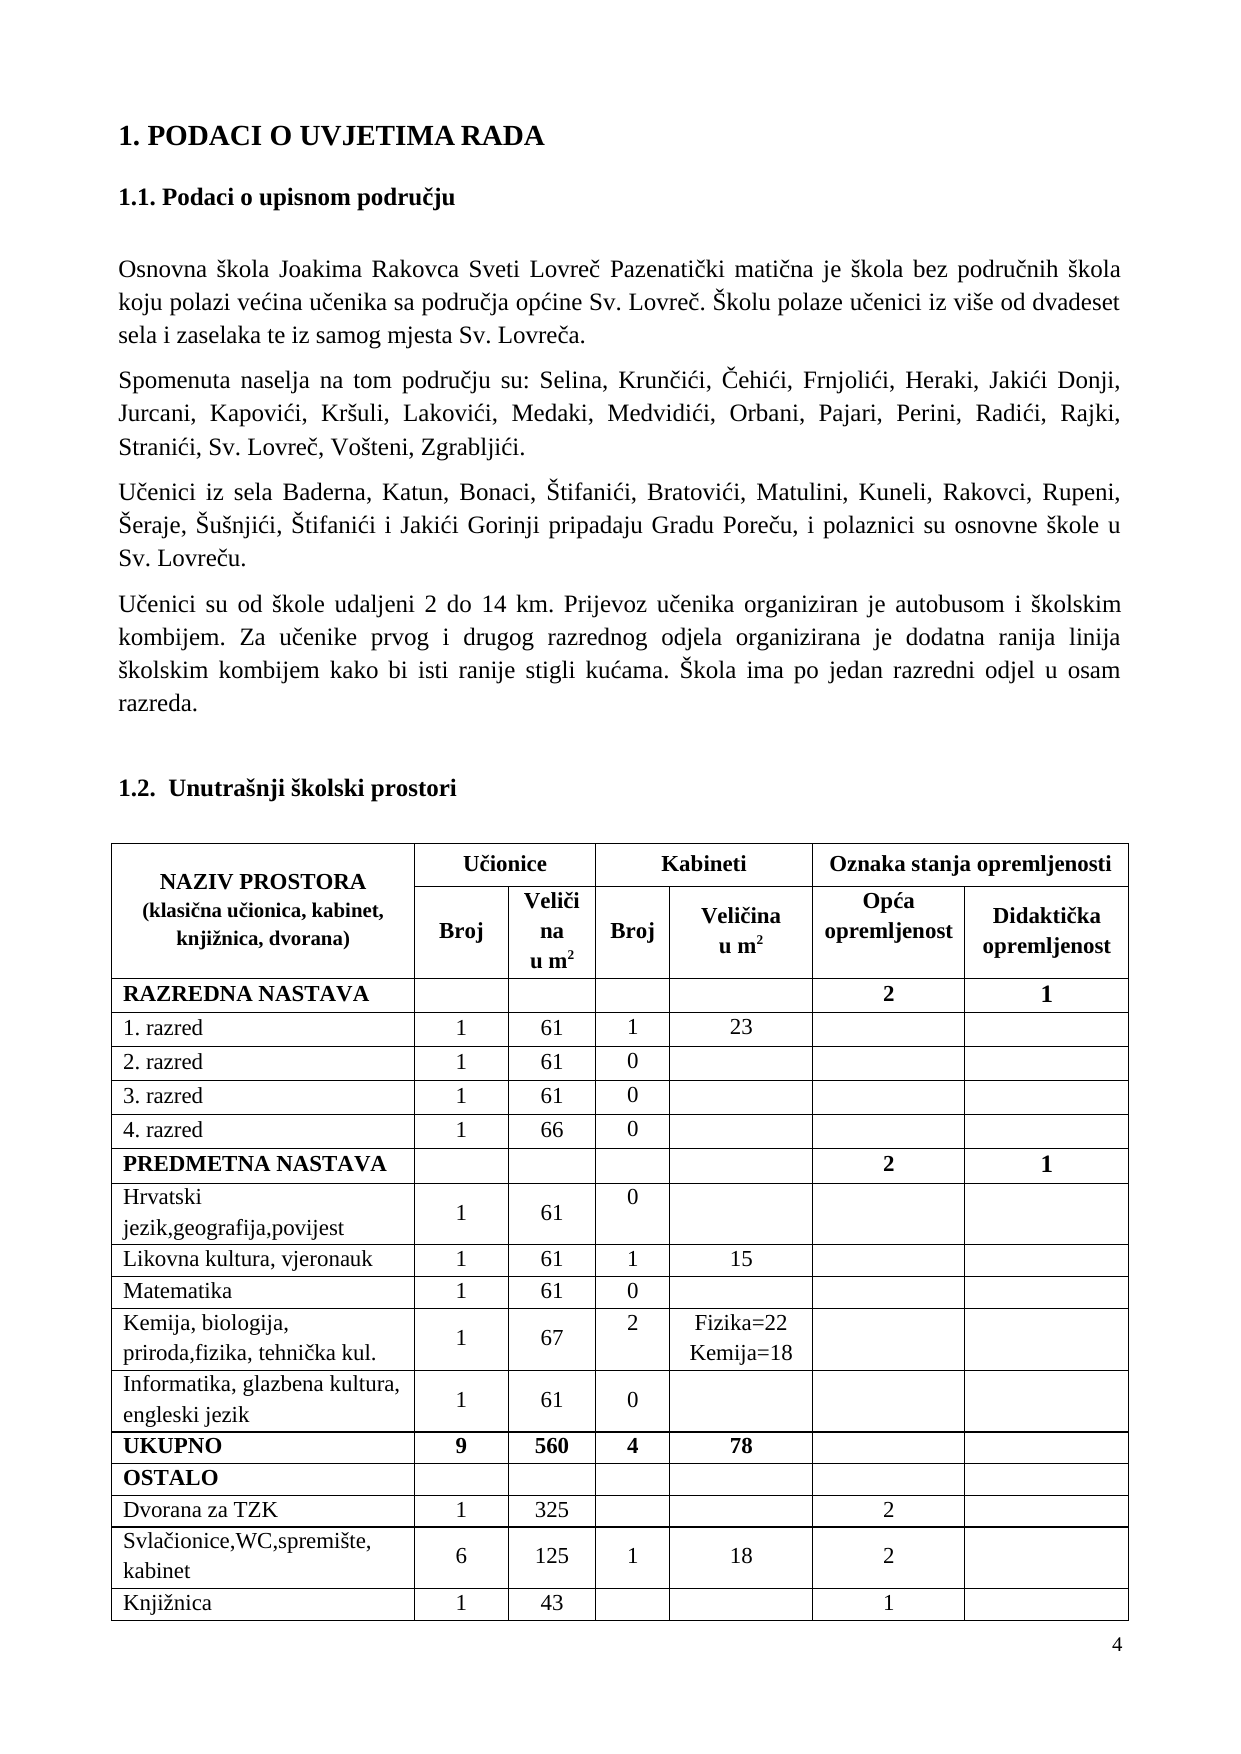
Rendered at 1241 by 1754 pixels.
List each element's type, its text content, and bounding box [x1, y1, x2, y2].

table_cell [415, 1149, 508, 1182]
table_cell [596, 1496, 669, 1526]
table_cell 1 [415, 1013, 508, 1046]
table_cell 1 [415, 1115, 508, 1148]
table_cell [596, 979, 669, 1012]
table_cell 61 [509, 1081, 595, 1114]
table_cell Svlačionice,WC,spremište, kabinet [112, 1528, 414, 1588]
table_cell [813, 1047, 964, 1080]
table_cell RAZREDNA NASTAVA [112, 979, 414, 1012]
table_cell [965, 1464, 1128, 1495]
table_cell [670, 1184, 812, 1244]
table_cell 18 [670, 1528, 812, 1588]
text Spomenuta naselja na tom području su: Selina, Krunčići, Čehići, Frnjolići, Heraki, Jakići Donji, Jurcani, Kapovići, Kršuli, Lakovići, Medaki, Medvidići, Orbani, Pajari, Perini, Radići, Rajki, Stranići, Sv. Lovreč, Vošteni, Zgrabljići. [118, 366, 1122, 460]
table_cell [670, 1149, 812, 1182]
table_cell Fizika=22 Kemija=18 [670, 1309, 812, 1369]
table_cell 15 [670, 1245, 812, 1276]
table_cell 43 [509, 1589, 595, 1620]
table_cell [670, 979, 812, 1012]
table_cell [813, 1115, 964, 1148]
table_cell 61 [509, 1047, 595, 1080]
table_cell [965, 1528, 1128, 1588]
table_cell 66 [509, 1115, 595, 1148]
table_cell 325 [509, 1496, 595, 1526]
table_header Oznaka stanja opremljenosti [813, 844, 1128, 886]
table_cell [965, 1433, 1128, 1463]
table_cell 2 [813, 1528, 964, 1588]
table_cell [813, 1081, 964, 1114]
table_cell 1 [415, 1371, 508, 1431]
table_cell 0 [596, 1371, 669, 1431]
table_cell [965, 1115, 1128, 1148]
table_cell 4. razred [112, 1115, 414, 1148]
table_header Učionice [415, 844, 595, 886]
table_cell [813, 1433, 964, 1463]
table_cell 1 [415, 1496, 508, 1526]
text Učenici su od škole udaljeni 2 do 14 km. Prijevoz učenika organiziran je autobusom i školskim kombijem. Za učenike prvog i drugog razrednog odjela organizirana je dodatna ranija linija školskim kombijem kako bi isti ranije stigli kućama. Škola ima po jedan razredni odjel u osam razreda. [118, 589, 1122, 716]
table_cell 0 [596, 1047, 669, 1080]
table_cell 1 [415, 1081, 508, 1114]
table_cell UKUPNO [112, 1433, 414, 1463]
text Učenici iz sela Baderna, Katun, Bonaci, Štifanići, Bratovići, Matulini, Kuneli, Rakovci, Rupeni, Šeraje, Šušnjići, Štifanići i Jakići Gorinji pripadaju Gradu Poreču, i polaznici su osnovne škole u Sv. Lovreču. [118, 477, 1122, 572]
table_cell Opća opremljenost [813, 887, 964, 978]
table_cell 1 [415, 1047, 508, 1080]
table_cell Didaktička opremljenost [965, 887, 1128, 978]
table_cell [596, 1464, 669, 1495]
table_cell [509, 1464, 595, 1495]
table_cell [509, 979, 595, 1012]
table_cell [965, 1371, 1128, 1431]
table_header Kabineti [596, 844, 812, 886]
subtitle 1. PODACI O UVJETIMA RADA [118, 118, 1122, 152]
table_cell [670, 1081, 812, 1114]
table_cell [813, 1309, 964, 1369]
table_cell 1 [596, 1528, 669, 1588]
table_cell 9 [415, 1433, 508, 1463]
table_cell [965, 1245, 1128, 1276]
table_cell [415, 979, 508, 1012]
table_cell 1 [596, 1245, 669, 1276]
table_cell Broj [415, 887, 508, 978]
table_cell Veličina u m2 [509, 887, 595, 978]
table_cell [813, 1184, 964, 1244]
table_cell 1 [415, 1184, 508, 1244]
table_cell [509, 1149, 595, 1182]
table_cell 2 [813, 979, 964, 1012]
table_cell 560 [509, 1433, 595, 1463]
table_cell 2 [596, 1309, 669, 1369]
subtitle 1.2. Unutrašnji školski prostori [118, 773, 1122, 802]
table_cell [596, 1149, 669, 1182]
table_cell 1 [415, 1589, 508, 1620]
table_cell 1 [813, 1589, 964, 1620]
table_cell Matematika [112, 1277, 414, 1308]
table_cell [813, 1013, 964, 1046]
subtitle 1.1. Podaci o upisnom području [118, 182, 1122, 210]
table_cell 2 [813, 1149, 964, 1182]
table_cell [670, 1496, 812, 1526]
table_cell OSTALO [112, 1464, 414, 1495]
table_cell 61 [509, 1184, 595, 1244]
table_cell [965, 1081, 1128, 1114]
table_cell 0 [596, 1081, 669, 1114]
table_header NAZIV PROSTORA (klasična učionica, kabinet, knjižnica, dvorana) [112, 844, 414, 978]
table_cell 1 [415, 1245, 508, 1276]
table_cell Informatika, glazbena kultura, engleski jezik [112, 1371, 414, 1431]
table_cell Knjižnica [112, 1589, 414, 1620]
table_cell [965, 1496, 1128, 1526]
table_cell [813, 1245, 964, 1276]
table_cell 1 [415, 1309, 508, 1369]
table_cell 0 [596, 1277, 669, 1308]
table_cell [965, 1309, 1128, 1369]
table_cell 61 [509, 1371, 595, 1431]
table_cell [965, 1277, 1128, 1308]
table_cell 61 [509, 1277, 595, 1308]
table_cell [670, 1371, 812, 1431]
table_cell Hrvatski jezik,geografija,povijest [112, 1184, 414, 1244]
table_cell 1 [965, 1149, 1128, 1182]
table_cell [813, 1464, 964, 1495]
table_cell 2 [813, 1496, 964, 1526]
table_cell Dvorana za TZK [112, 1496, 414, 1526]
table_cell Veličina u m2 [670, 887, 812, 978]
table_cell [596, 1589, 669, 1620]
table_cell [415, 1464, 508, 1495]
table_cell 0 [596, 1115, 669, 1148]
table_cell 1. razred [112, 1013, 414, 1046]
table_cell 6 [415, 1528, 508, 1588]
table_cell 61 [509, 1245, 595, 1276]
table_cell [670, 1047, 812, 1080]
table_cell [670, 1277, 812, 1308]
table_cell 1 [965, 979, 1128, 1012]
table_cell [670, 1464, 812, 1495]
table_cell 61 [509, 1013, 595, 1046]
table_cell [965, 1047, 1128, 1080]
table_cell [813, 1371, 964, 1431]
table_cell Kemija, biologija, priroda,fizika, tehnička kul. [112, 1309, 414, 1369]
table_cell 67 [509, 1309, 595, 1369]
table_cell 78 [670, 1433, 812, 1463]
table_cell Likovna kultura, vjeronauk [112, 1245, 414, 1276]
table_cell 3. razred [112, 1081, 414, 1114]
table_cell [965, 1184, 1128, 1244]
table_cell Broj [596, 887, 669, 978]
table_cell [813, 1277, 964, 1308]
table_cell [670, 1589, 812, 1620]
text Osnovna škola Joakima Rakovca Sveti Lovreč Pazenatički matična je škola bez područnih škola koju polazi većina učenika sa područja općine Sv. Lovreč. Školu polaze učenici iz više od dvadeset sela i zaselaka te iz samog mjesta Sv. Lovreča. [118, 254, 1122, 349]
table_cell [965, 1013, 1128, 1046]
table_cell [670, 1115, 812, 1148]
table_cell 2. razred [112, 1047, 414, 1080]
table_cell 125 [509, 1528, 595, 1588]
table_cell PREDMETNA NASTAVA [112, 1149, 414, 1182]
table_cell 1 [596, 1013, 669, 1046]
table_cell [965, 1589, 1128, 1620]
table_cell 4 [596, 1433, 669, 1463]
table_cell 0 [596, 1184, 669, 1244]
table_cell 23 [670, 1013, 812, 1046]
table_cell 1 [415, 1277, 508, 1308]
